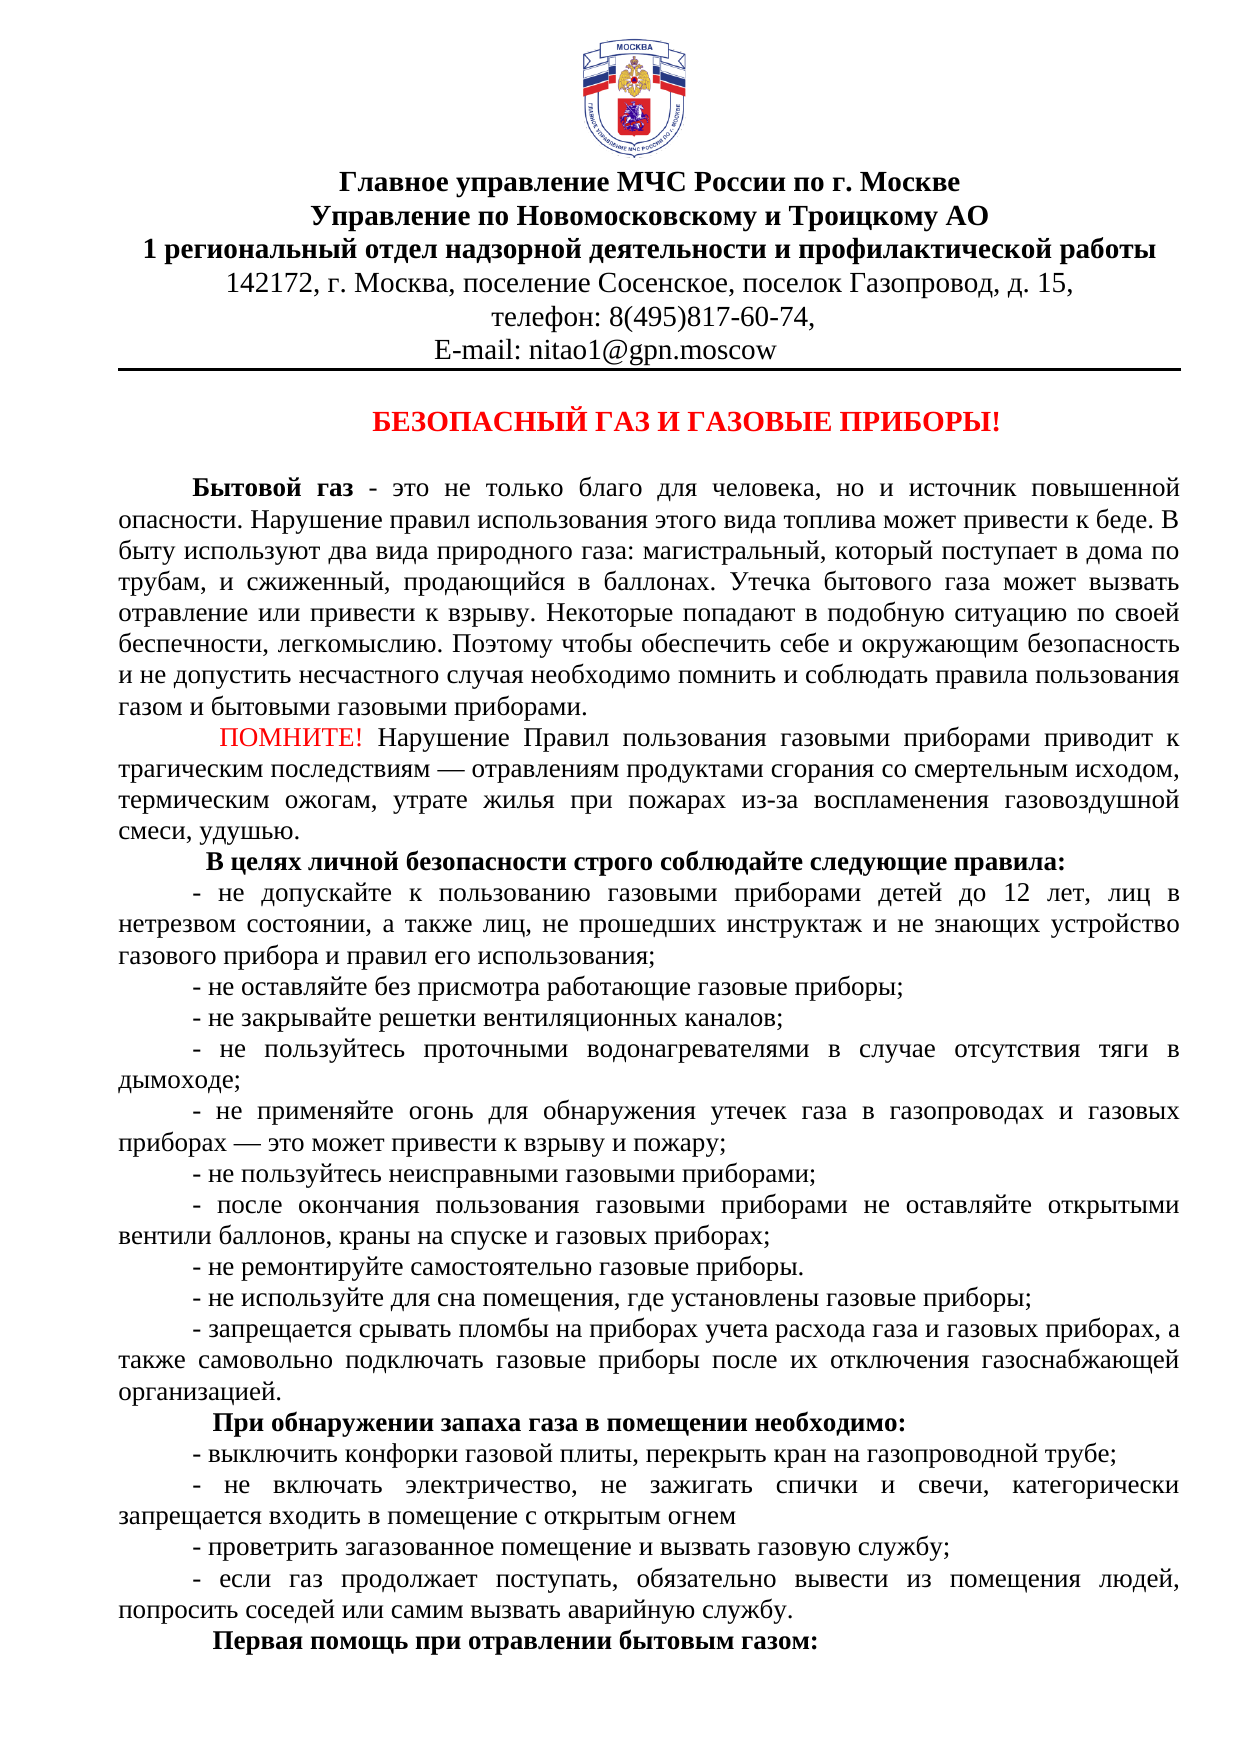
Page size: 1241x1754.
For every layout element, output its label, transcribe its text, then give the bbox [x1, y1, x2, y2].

text 142172, г. Москва, поселение Сосенское, поселок Газопровод, д. 15, [118, 265, 1181, 299]
text E-mail: nitao1@gpn.moscow [118, 332, 1181, 368]
text - не закрывайте решетки вентиляционных каналов; [118, 1001, 1181, 1032]
text БЕЗОПАСНЫЙ ГАЗ И ГАЗОВЫЕ ПРИБОРЫ! [118, 404, 1181, 438]
text - если газ продолжает поступать, обязательно вывести из помещения людей, попросить соседей или самим вызвать аварийную службу. [118, 1562, 1181, 1624]
text - не ремонтируйте самостоятельно газовые приборы. [118, 1250, 1181, 1281]
text Бытовой газ - это не только благо для человека, но и источник повышенной опасности. Нарушение правил использования этого вида топлива может привести к беде. В быту используют два вида природного газа: магистральный, который поступает в дома по трубам, и сжиженный, продающийся в баллонах. Утечка бытового газа может вызвать отравление или привести к взрыву. Некоторые попадают в подобную ситуацию по своей беспечности, легкомыслию. Поэтому чтобы обеспечить себе и окружающим безопасность и не допустить несчастного случая необходимо помнить и соблюдать правила пользования газом и бытовыми газовыми приборами. [118, 472, 1181, 721]
text 1 региональный отдел надзорной деятельности и профилактической работы [118, 232, 1181, 265]
text - не пользуйтесь неисправными газовыми приборами; [118, 1157, 1181, 1188]
text При обнаружении запаха газа в помещении необходимо: [118, 1406, 1181, 1437]
text - не включать электричество, не зажигать спички и свечи, категорически запрещается входить в помещение с открытым огнем [118, 1468, 1181, 1531]
text - запрещается срывать пломбы на приборах учета расхода газа и газовых приборах, а также самовольно подключать газовые приборы после их отключения газоснабжающей организацией. [118, 1312, 1181, 1406]
text Управление по Новомосковскому и Троицкому АО [118, 198, 1181, 232]
picture [582, 38, 686, 160]
text - не оставляйте без присмотра работающие газовые приборы; [118, 970, 1181, 1001]
text Главное управление МЧС России по г. Москве [118, 164, 1181, 198]
text - выключить конфорки газовой плиты, перекрыть кран на газопроводной трубе; [118, 1437, 1181, 1468]
text телефон: 8(495)817-60-74, [118, 299, 1181, 332]
text ПОМНИТЕ! Нарушение Правил пользования газовыми приборами приводит к трагическим последствиям — отравлениям продуктами сгорания со смертельным исходом, термическим ожогам, утрате жилья при пожарах из-за воспламенения газовоздушной смеси, удушью. [118, 721, 1181, 845]
text - не используйте для сна помещения, где установлены газовые приборы; [118, 1281, 1181, 1312]
text - не допускайте к пользованию газовыми приборами детей до 12 лет, лиц в нетрезвом состоянии, а также лиц, не прошедших инструктаж и не знающих устройство газового прибора и правил его использования; [118, 876, 1181, 970]
text - не применяйте огонь для обнаружения утечек газа в газопроводах и газовых приборах — это может привести к взрыву и пожару; [118, 1094, 1181, 1157]
text - проветрить загазованное помещение и вызвать газовую службу; [118, 1531, 1181, 1562]
text Первая помощь при отравлении бытовым газом: [118, 1624, 1181, 1655]
text - не пользуйтесь проточными водонагревателями в случае отсутствия тяги в дымоходе; [118, 1032, 1181, 1094]
text В целях личной безопасности строго соблюдайте следующие правила: [118, 845, 1181, 876]
text - после окончания пользования газовыми приборами не оставляйте открытыми вентили баллонов, краны на спуске и газовых приборах; [118, 1188, 1181, 1250]
